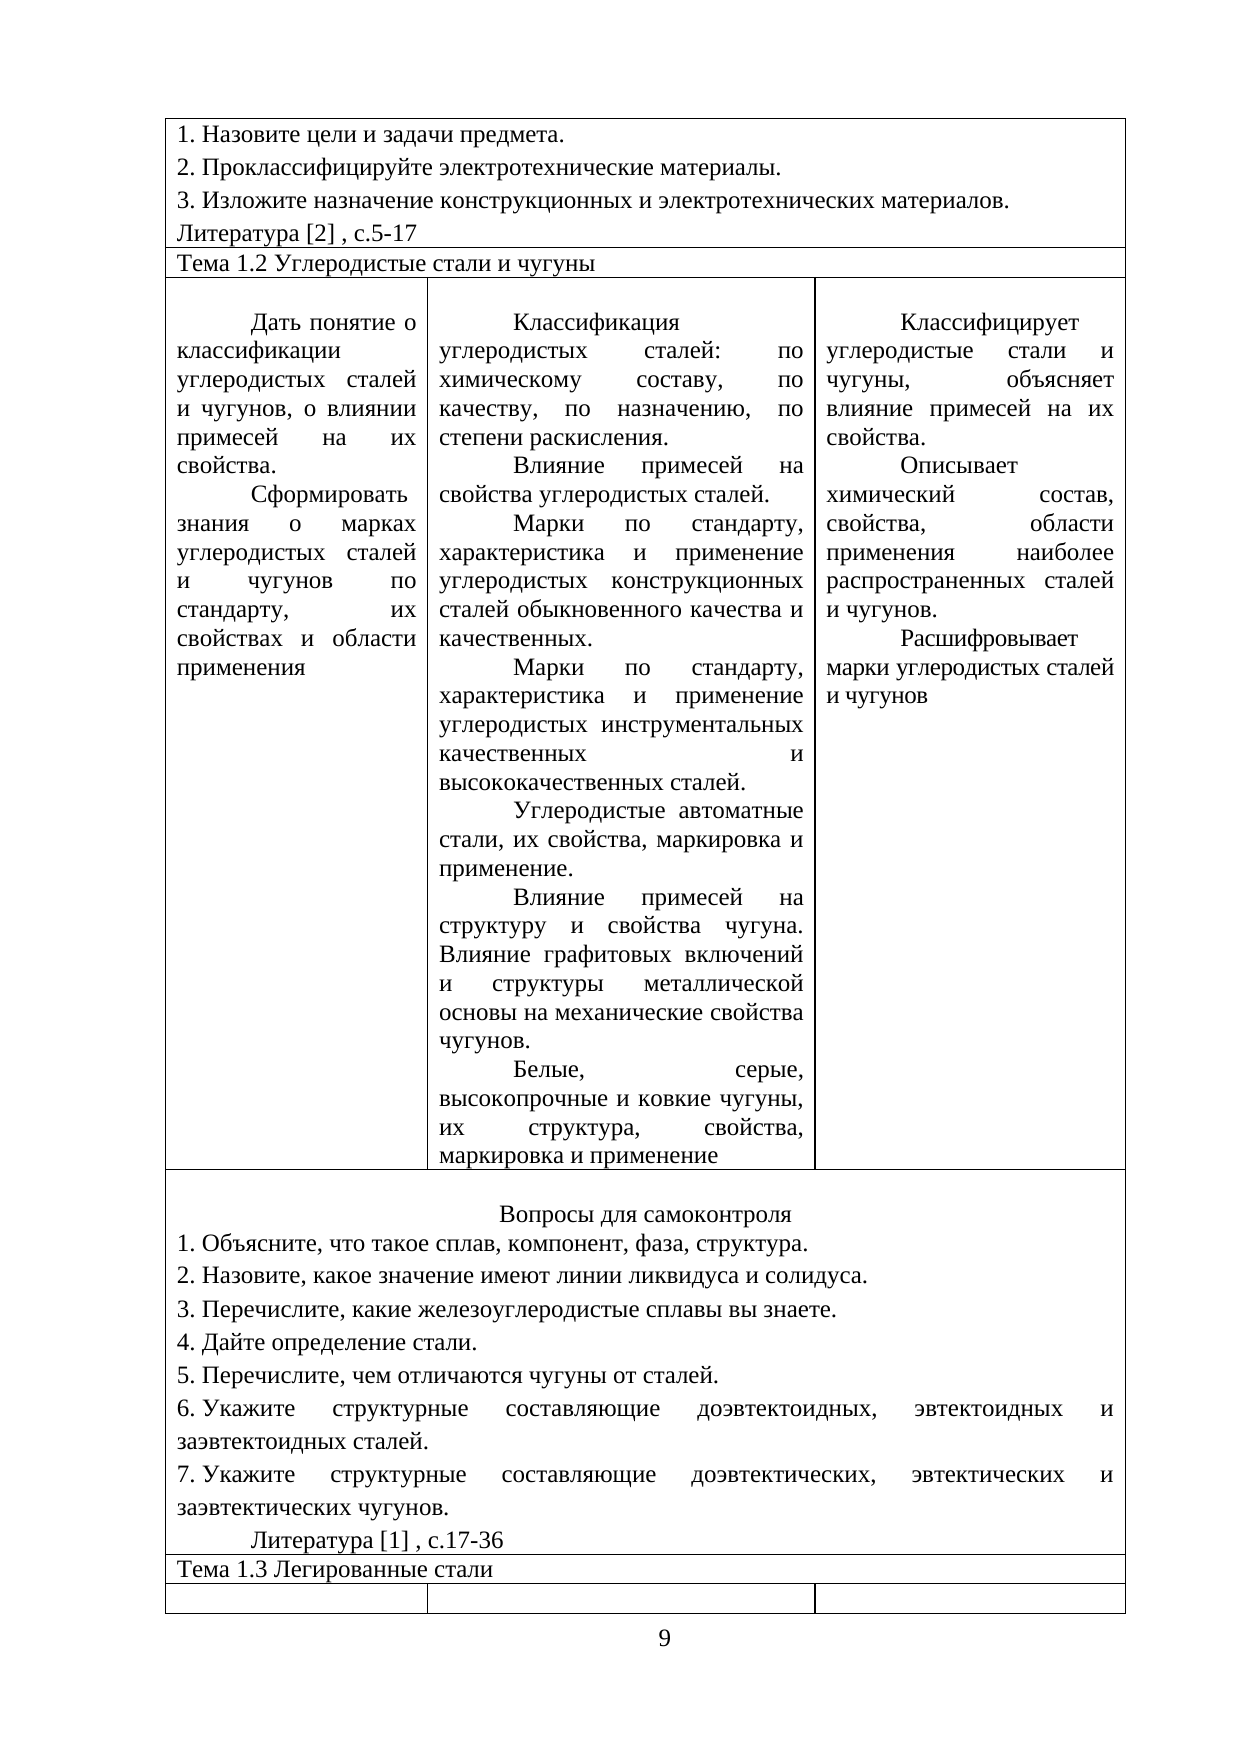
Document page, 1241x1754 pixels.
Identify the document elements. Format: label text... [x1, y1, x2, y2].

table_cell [816, 1584, 1125, 1613]
table_cell Вопросы для самоконтроля 1. Объясните, что такое сплав, компонент, фаза, структура. 2. Назовите, какое значение имеют линии ликвидуса и солидуса. 3. Перечислите, какие железоуглеродистые сплавы вы знаете. 4. Дайте определение стали. 5. Перечислите, чем отличаются чугуны от сталей. 6. Укажите структурные составляющие доэвтектоидных, эвтектоидных и заэвтектоидных сталей. 7. Укажите структурные составляющие доэвтектических, эвтектических и заэвтектических чугунов. Литература [1] , с.17-36 [166, 1170, 1125, 1553]
table_cell Тема 1.2 Углеродистые стали и чугуны [166, 248, 1125, 277]
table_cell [166, 119, 1125, 247]
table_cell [428, 1584, 814, 1613]
table_cell Тема 1.3 Легированные стали [166, 1555, 1125, 1583]
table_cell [166, 1584, 427, 1613]
table_cell Классифицирует углеродистые стали и чугуны, объясняет влияние примесей на их свойства. Описывает химический состав, свойства, области применения наиболее распространенных сталей и чугунов. Расшифровывает марки углеродистых сталей и чугунов [816, 278, 1125, 1169]
table_cell Дать понятие о классификации углеродистых сталей и чугунов, о влиянии примесей на их свойства. Сформировать знания о марках углеродистых сталей и чугунов по стандарту, их свойствах и области применения [166, 278, 427, 1169]
table_cell Классификация углеродистых сталей: по химическому составу, по качеству, по назначению, по степени раскисления. Влияние примесей на свойства углеродистых сталей. Марки по стандарту, характеристика и применение углеродистых конструкционных сталей обыкновенного качества и качественных. Марки по стандарту, характеристика и применение углеродистых инструментальных качественных и высококачественных сталей. Углеродистые автоматные стали, их свойства, маркировка и применение. Влияние примесей на структуру и свойства чугуна. Влияние графитовых включений и структуры металлической основы на механические свойства чугунов. Белые, серые, высокопрочные и ковкие чугуны, их структура, свойства, маркировка и применение [428, 278, 814, 1169]
